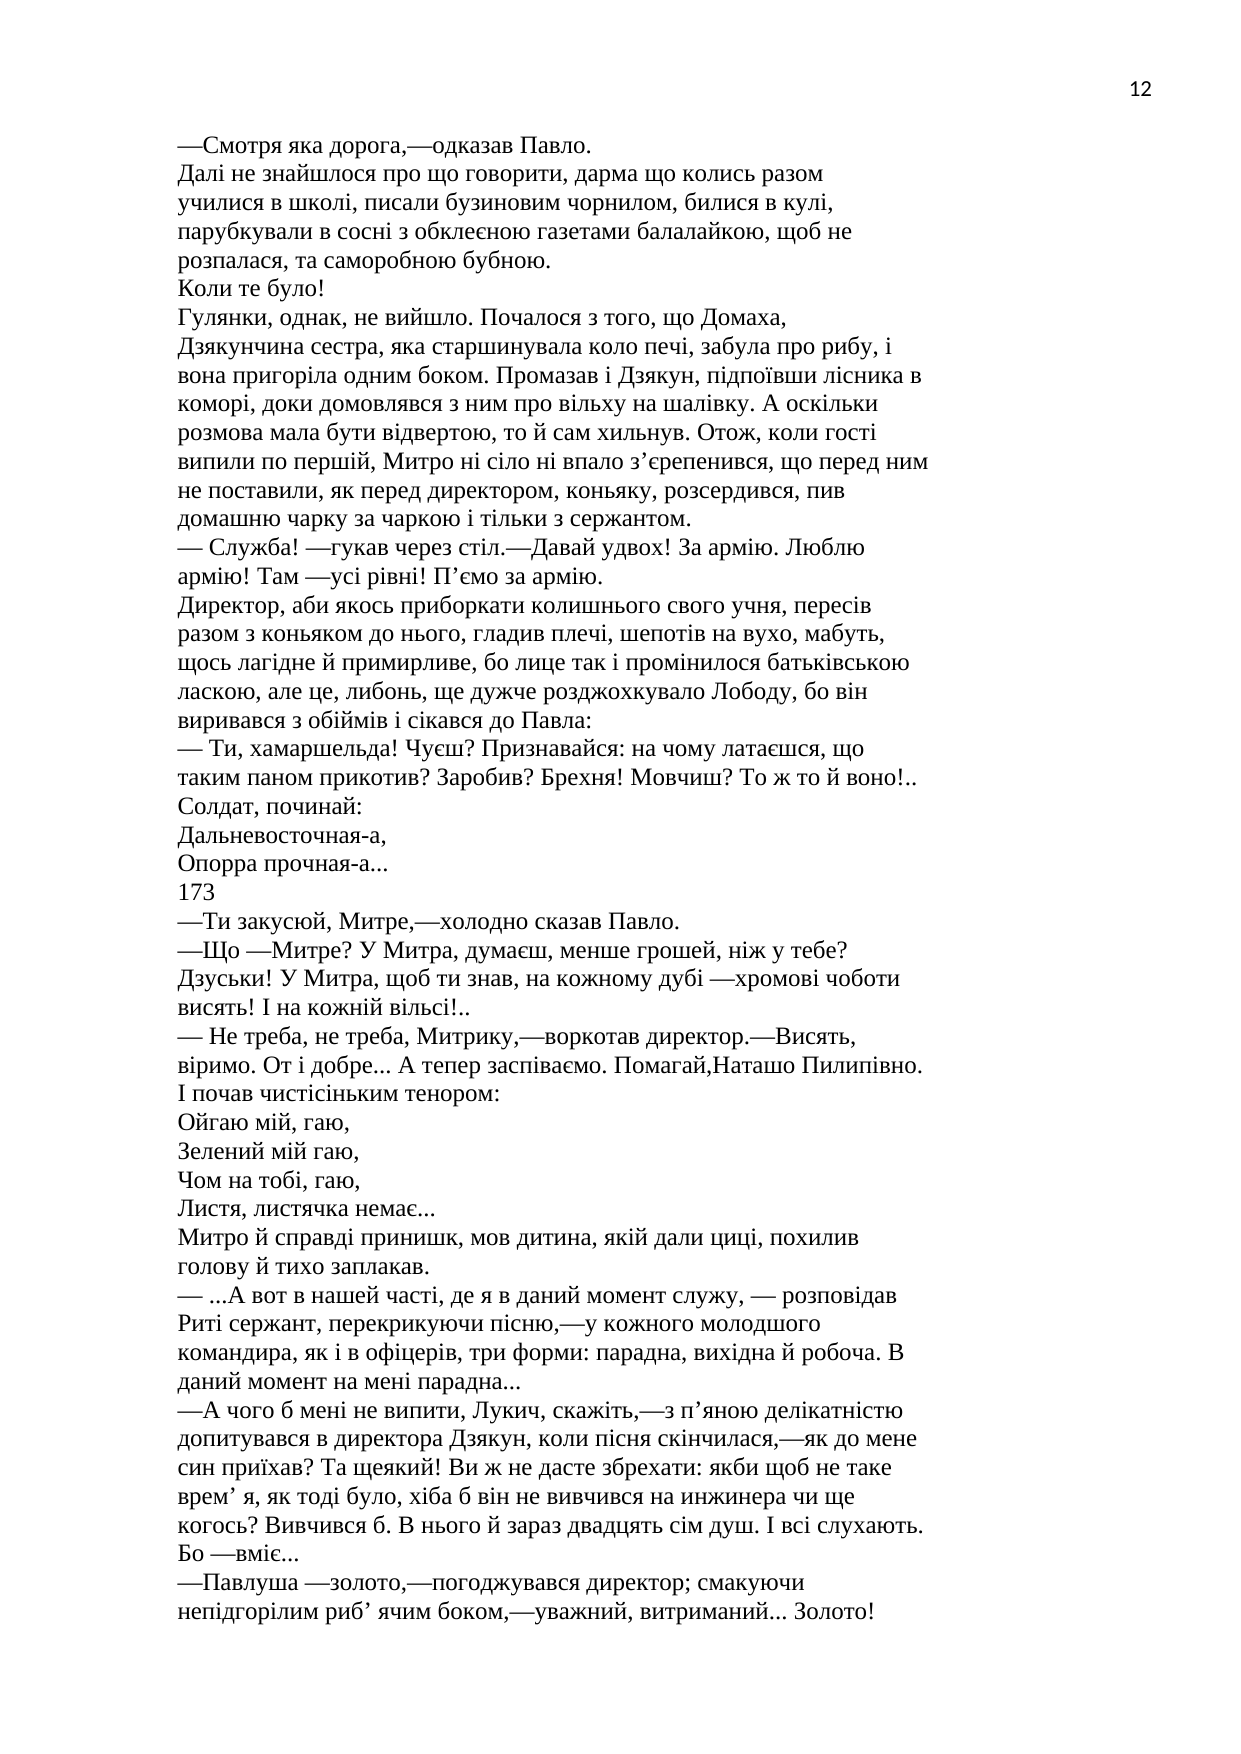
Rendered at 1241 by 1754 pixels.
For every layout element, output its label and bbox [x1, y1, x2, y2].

text [177, 130, 1152, 1625]
